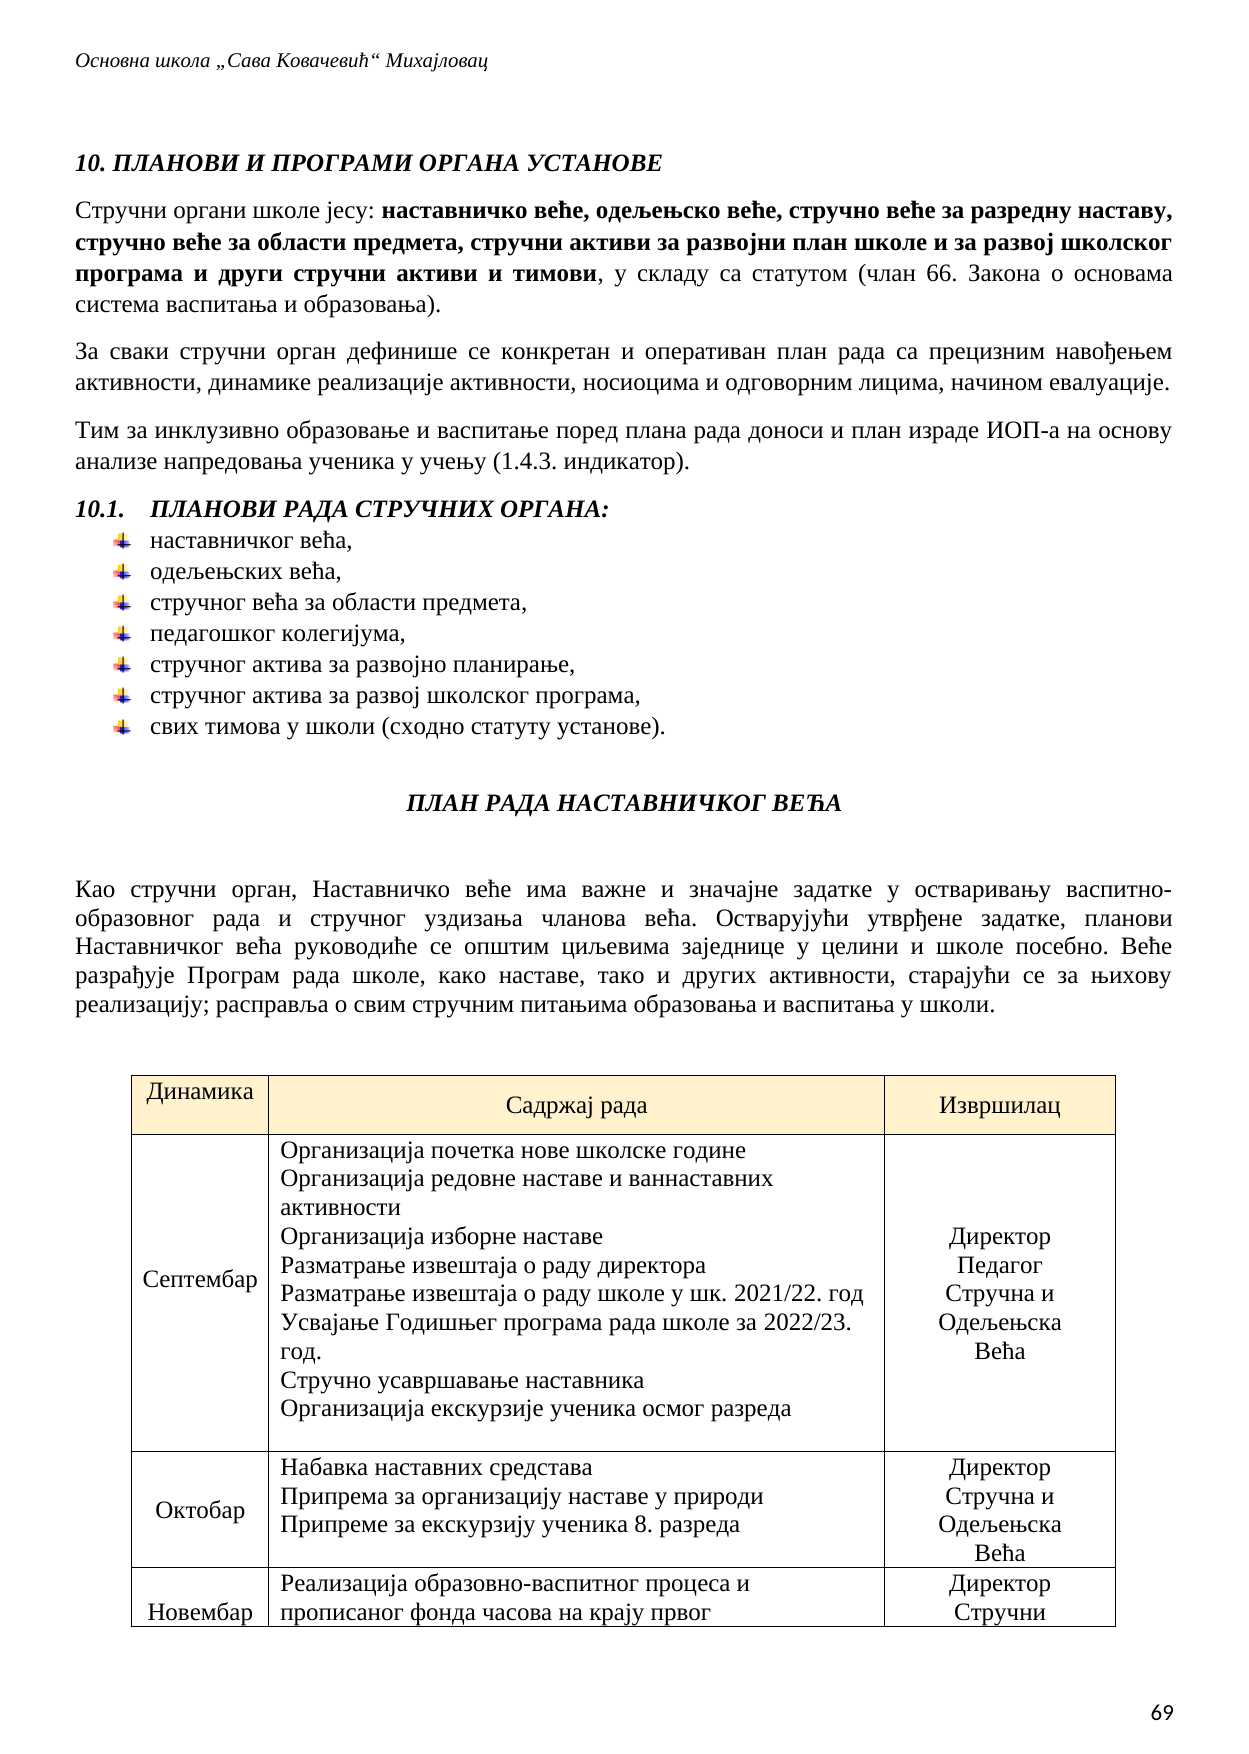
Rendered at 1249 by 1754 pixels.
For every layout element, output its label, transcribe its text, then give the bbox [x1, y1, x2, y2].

list стручног актива за развојно планирање, [112, 649, 1173, 678]
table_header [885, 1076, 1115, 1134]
picture [113, 593, 131, 611]
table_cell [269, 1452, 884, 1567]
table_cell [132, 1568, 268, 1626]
picture [113, 655, 131, 673]
text Стручни органи школе јесу: наставничко веће, одељењско веће, стручно веће за разредну наставу, стручно веће за области предмета, стручни активи за развојни план школе и за развој школског програма и други стручни активи и тимови, у складу са статутом (члан 66. Закона о основама система васпитања и образовања). [75, 196, 1173, 317]
list стручног већа за области предмета, [112, 587, 1173, 616]
list свих тимова у школи (сходно статуту установе). [112, 711, 1173, 740]
text Тим за инклузивно образовање и васпитање поред плана рада доноси и план израде ИОП-а на основу анализе напредовања ученика у учењу (1.4.3. индикатор). [75, 415, 1173, 475]
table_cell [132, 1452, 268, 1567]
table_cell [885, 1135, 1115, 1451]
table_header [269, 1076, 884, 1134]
picture [113, 531, 131, 549]
text Као стручни орган, Наставничко веће има важне и значајне задатке у остваривању васпитно-образовног рада и стручног уздизања чланова већа. Остварујући утврђене задатке, планови Наставничког већа руководиће се општим циљевима заједнице у целини и школе посебно. Веће разрађује Програм рада школе, како наставе, тако и других активности, старајући се за њихову реализацију; расправља о свим стручним питањима образовања и васпитања у школи. [75, 874, 1173, 1018]
list педагошког колегијума, [112, 618, 1173, 647]
picture [113, 562, 131, 580]
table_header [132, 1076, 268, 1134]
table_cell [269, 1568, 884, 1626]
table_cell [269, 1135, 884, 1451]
list наставничког већа, [112, 525, 1173, 554]
list одељењских већа, [112, 556, 1173, 585]
text За сваки стручни орган дефинише се конкретан и оперативан план рада са прецизним навођењем активности, динамике реализације активности, носиоцима и одговорним лицима, начином евалуације. [75, 336, 1173, 396]
picture [113, 718, 131, 735]
list ПЛАНОВИ И ПРОГРАМИ ОРГАНА УСТАНОВЕ [75, 148, 1173, 177]
picture [113, 686, 131, 704]
picture [113, 624, 131, 642]
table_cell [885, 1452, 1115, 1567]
text ПЛАН РАДА НАСТАВНИЧКОГ ВЕЋА [75, 788, 1173, 816]
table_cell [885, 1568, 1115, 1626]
list ПЛАНОВИ РАДА СТРУЧНИХ ОРГАНА: [75, 494, 1173, 523]
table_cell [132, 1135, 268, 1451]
list стручног актива за развој школског програма, [112, 680, 1173, 709]
